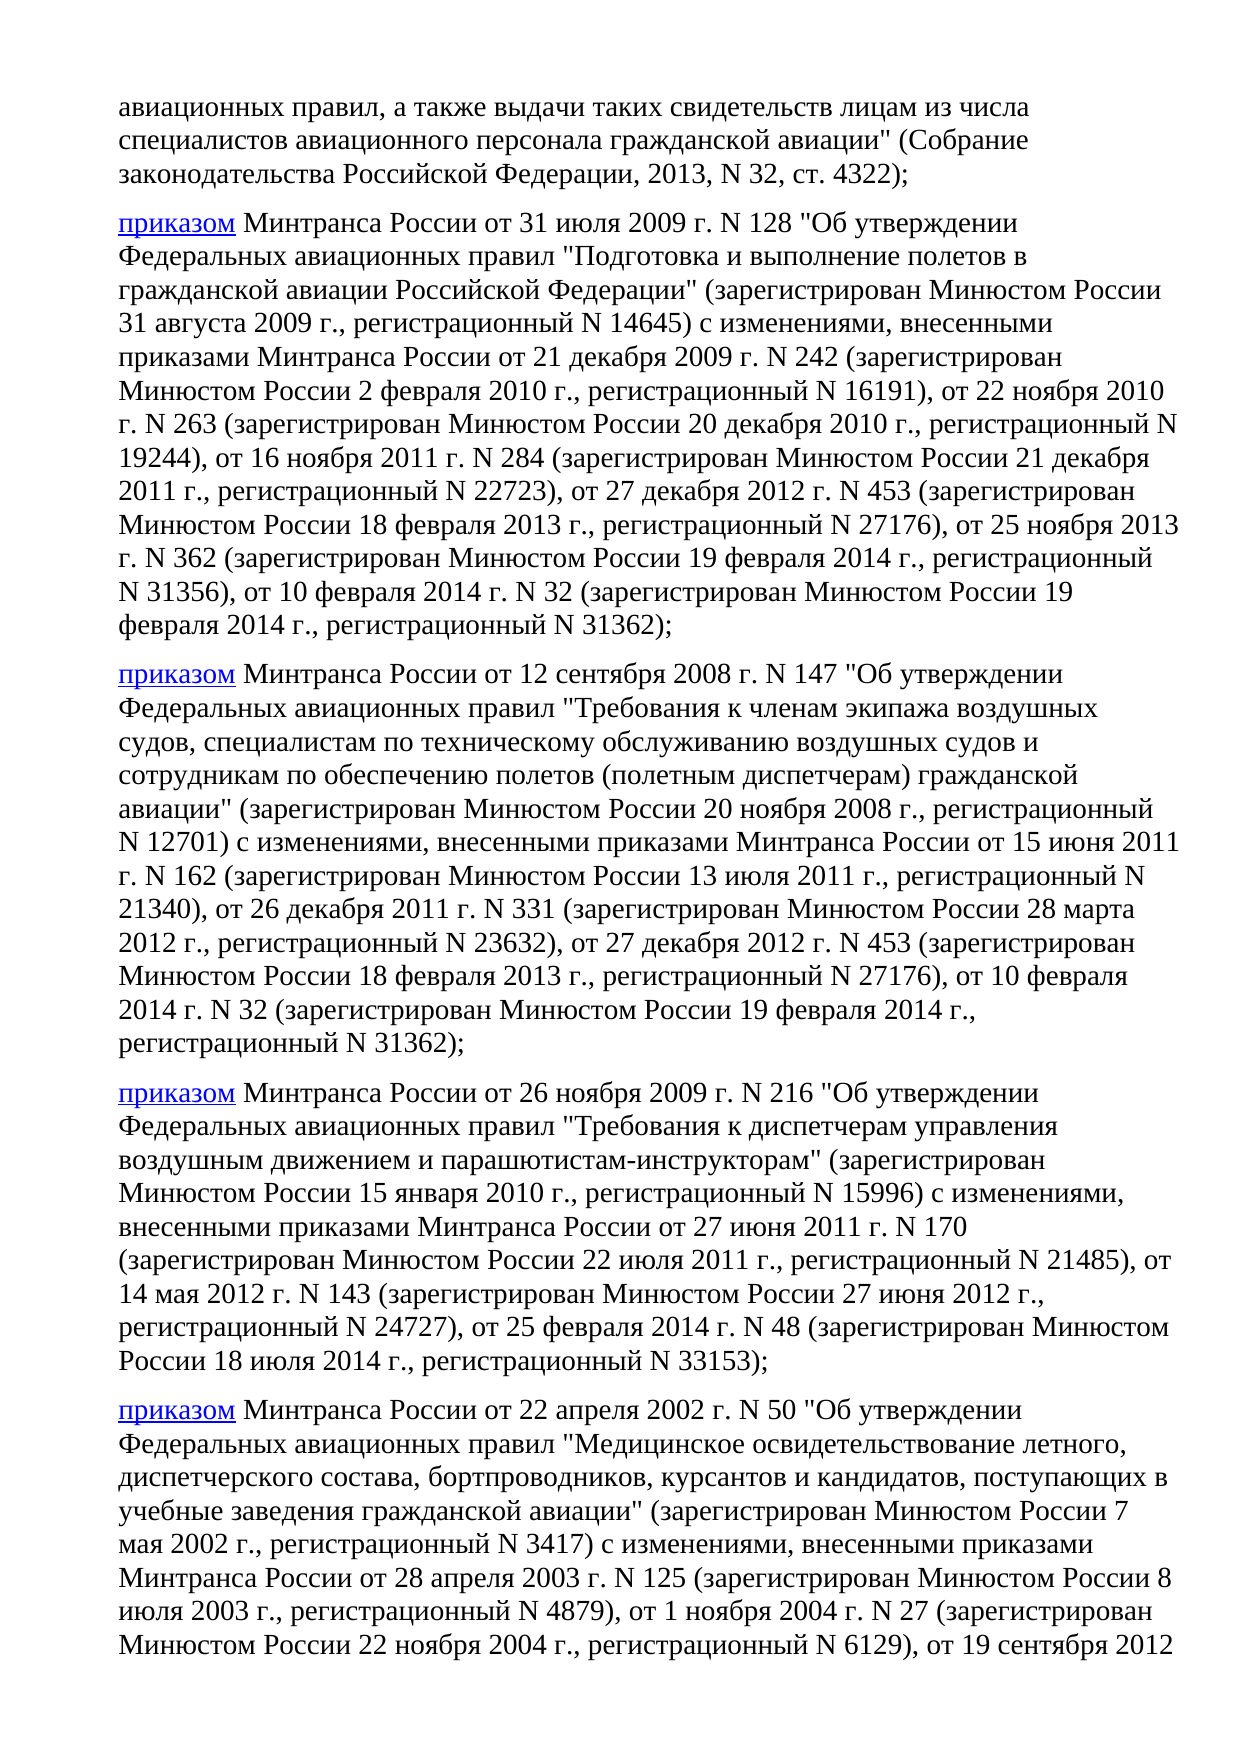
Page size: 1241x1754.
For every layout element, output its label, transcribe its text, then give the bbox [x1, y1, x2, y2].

text приказом Минтранса России от 31 июля 2009 г. N 128 "Об утверждении Федеральных авиационных правил "Подготовка и выполнение полетов в гражданской авиации Российской Федерации" (зарегистрирован Минюстом России 31 августа 2009 г., регистрационный N 14645) с изменениями, внесенными приказами Минтранса России от 21 декабря 2009 г. N 242 (зарегистрирован Минюстом России 2 февраля 2010 г., регистрационный N 16191), от 22 ноября 2010 г. N 263 (зарегистрирован Минюстом России 20 декабря 2010 г., регистрационный N 19244), от 16 ноября 2011 г. N 284 (зарегистрирован Минюстом России 21 декабря 2011 г., регистрационный N 22723), от 27 декабря 2012 г. N 453 (зарегистрирован Минюстом России 18 февраля 2013 г., регистрационный N 27176), от 25 ноября 2013 г. N 362 (зарегистрирован Минюстом России 19 февраля 2014 г., регистрационный N 31356), от 10 февраля 2014 г. N 32 (зарегистрирован Минюстом России 19 февраля 2014 г., регистрационный N 31362); [118, 205, 1181, 641]
text приказом Минтранса России от 12 сентября 2008 г. N 147 "Об утверждении Федеральных авиационных правил "Требования к членам экипажа воздушных судов, специалистам по техническому обслуживанию воздушных судов и сотрудникам по обеспечению полетов (полетным диспетчерам) гражданской авиации" (зарегистрирован Минюстом России 20 ноября 2008 г., регистрационный N 12701) с изменениями, внесенными приказами Минтранса России от 15 июня 2011 г. N 162 (зарегистрирован Минюстом России 13 июля 2011 г., регистрационный N 21340), от 26 декабря 2011 г. N 331 (зарегистрирован Минюстом России 28 марта 2012 г., регистрационный N 23632), от 27 декабря 2012 г. N 453 (зарегистрирован Минюстом России 18 февраля 2013 г., регистрационный N 27176), от 10 февраля 2014 г. N 32 (зарегистрирован Минюстом России 19 февраля 2014 г., регистрационный N 31362); [118, 657, 1181, 1059]
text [118, 1392, 1181, 1661]
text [118, 89, 1181, 189]
text приказом Минтранса России от 26 ноября 2009 г. N 216 "Об утверждении Федеральных авиационных правил "Требования к диспетчерам управления воздушным движением и парашютистам-инструкторам" (зарегистрирован Минюстом России 15 января 2010 г., регистрационный N 15996) с изменениями, внесенными приказами Минтранса России от 27 июня 2011 г. N 170 (зарегистрирован Минюстом России 22 июля 2011 г., регистрационный N 21485), от 14 мая 2012 г. N 143 (зарегистрирован Минюстом России 27 июня 2012 г., регистрационный N 24727), от 25 февраля 2014 г. N 48 (зарегистрирован Минюстом России 18 июля 2014 г., регистрационный N 33153); [118, 1075, 1181, 1377]
